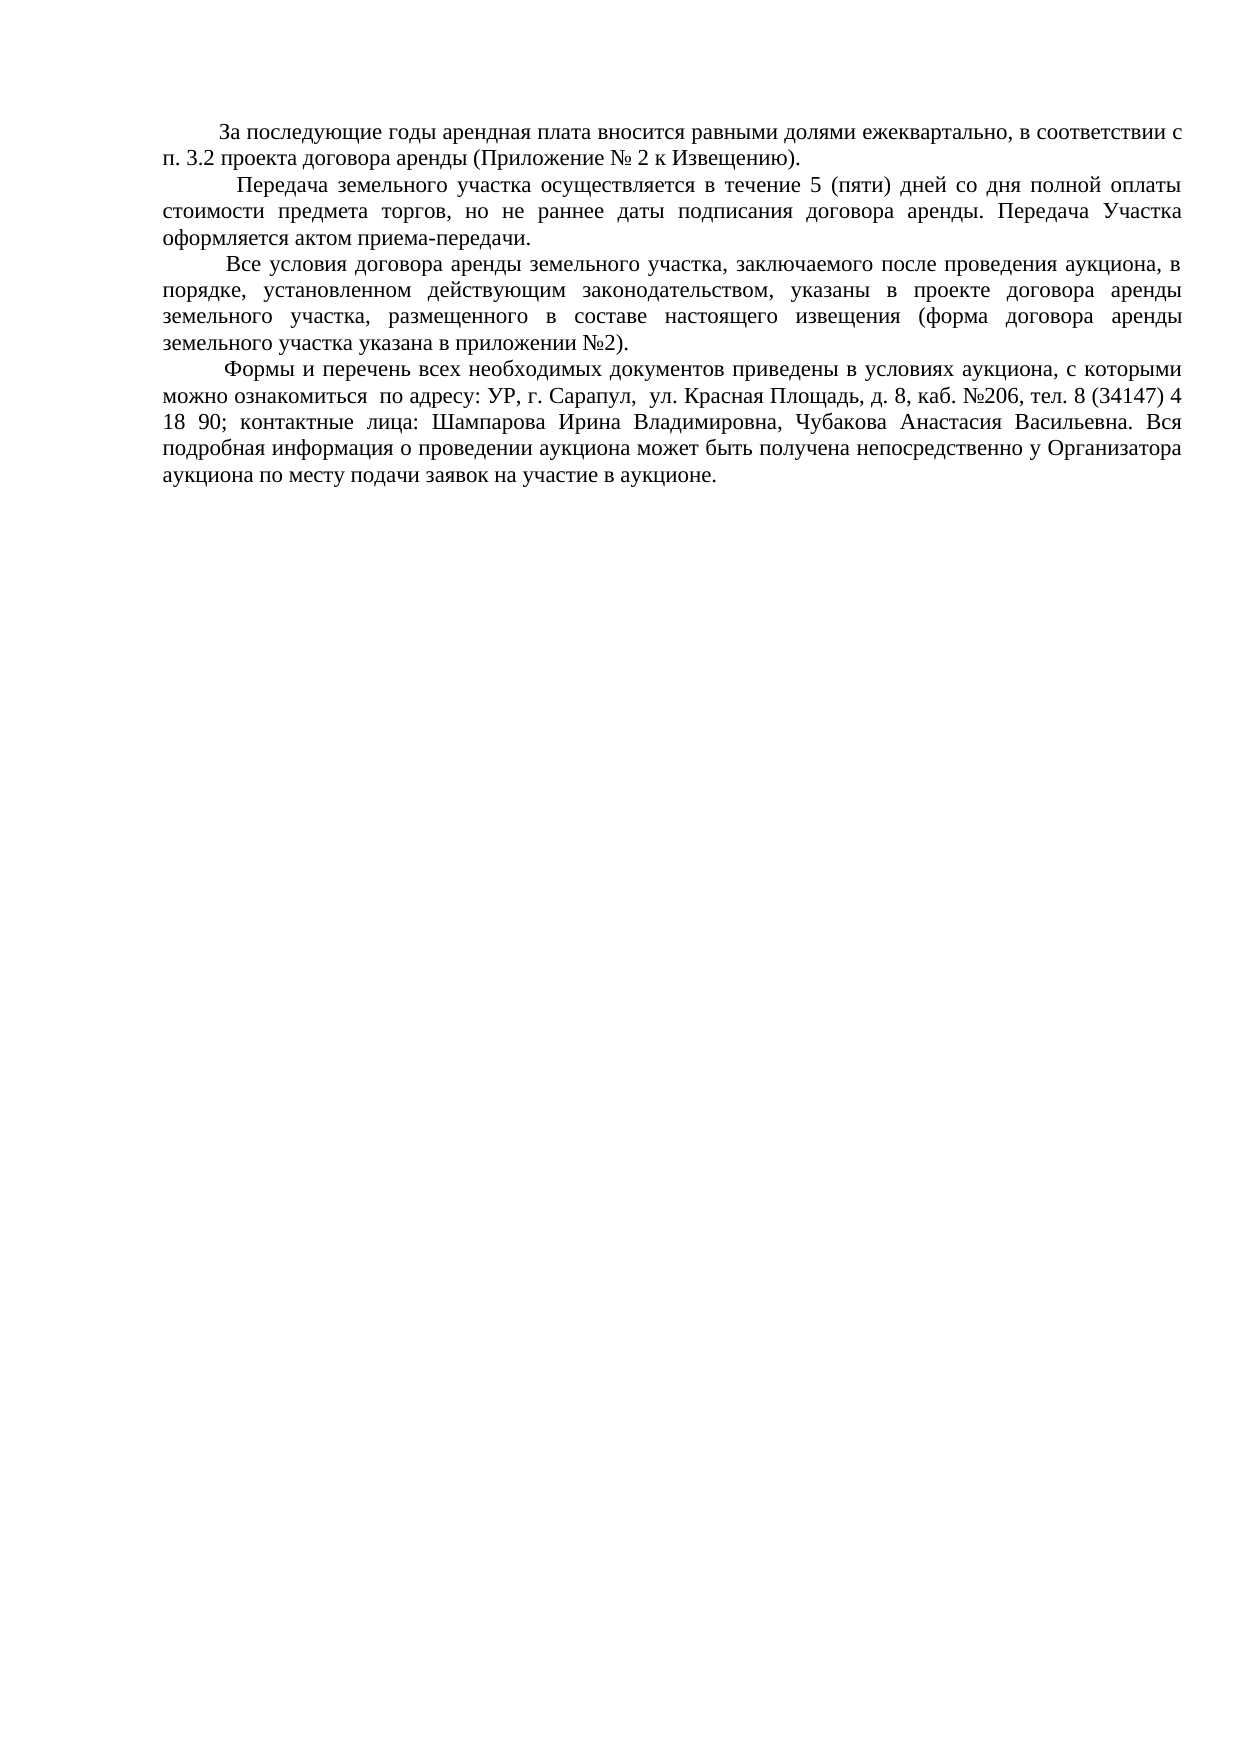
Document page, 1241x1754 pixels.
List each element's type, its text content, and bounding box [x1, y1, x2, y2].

text Передача земельного участка осуществляется в течение 5 (пяти) дней со дня полной оплаты стоимости предмета торгов, но не раннее даты подписания договора аренды. Передача Участка оформляется актом приема-передачи. [162, 171, 1184, 250]
text Формы и перечень всех необходимых документов приведены в условиях аукциона, с которыми можно ознакомиться по адресу: УР, г. Сарапул, ул. Красная Площадь, д. 8, каб. №206, тел. 8 (34147) 4 18 90; контактные лица: Шампарова Ирина Владимировна, Чубакова Анастасия Васильевна. Вся подробная информация о проведении аукциона может быть получена непосредственно у Организатора аукциона по месту подачи заявок на участие в аукционе. [162, 355, 1184, 487]
text Все условия договора аренды земельного участка, заключаемого после проведения аукциона, в порядке, установленном действующим законодательством, указаны в проекте договора аренды земельного участка, размещенного в составе настоящего извещения (форма договора аренды земельного участка указана в приложении №2). [162, 250, 1184, 355]
text За последующие годы арендная плата вносится равными долями ежеквартально, в соответствии с п. 3.2 проекта договора аренды (Приложение № 2 к Извещению). [162, 118, 1184, 171]
